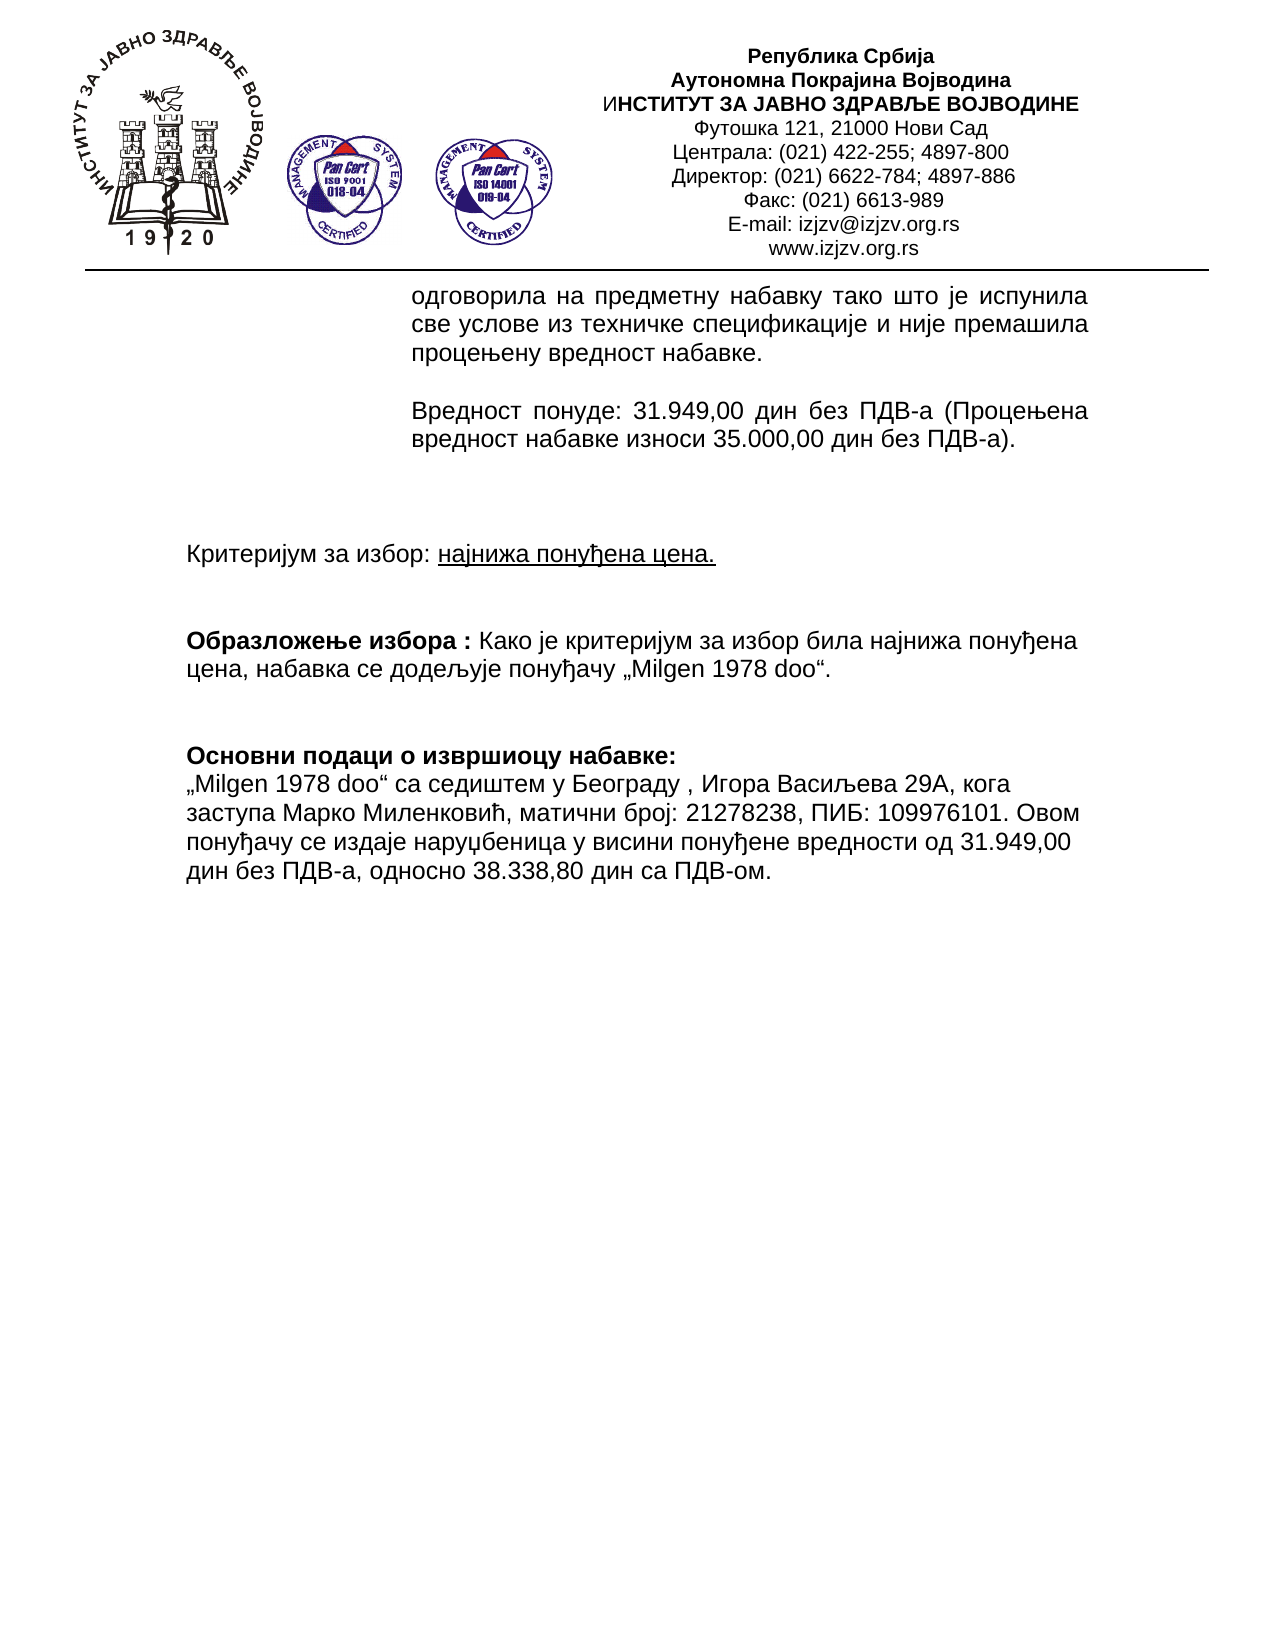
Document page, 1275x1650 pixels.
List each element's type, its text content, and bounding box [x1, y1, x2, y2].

picture [287, 135, 402, 245]
picture [73, 30, 263, 255]
text Образложење избора : Како је критеријум за избор била најнижа понуђена цена, набавка се додељује понуђачу „Milgen 1978 doo“. [186, 626, 1089, 683]
text Критеријум за избор: најнижа понуђена цена. [186, 539, 1089, 568]
text Вредност понуде: 31.949,00 дин без ПДВ-а (Процењена вредност набавке износи 35.000,00 дин без ПДВ-а). [411, 396, 1089, 453]
text Основни подаци о извршиоцу набавке: [186, 741, 1089, 769]
text „Milgen 1978 doo“ са седиштем у Београду , Игора Васиљева 29А, кога заступа Марко Миленковић, матични број: 21278238, ПИБ: 109976101. Овом понуђачу се издаје наруџбеница у висини понуђене вредности од 31.949,00 дин без ПДВ-а, односно 38.338,80 дин са ПДВ-ом. [186, 769, 1089, 884]
